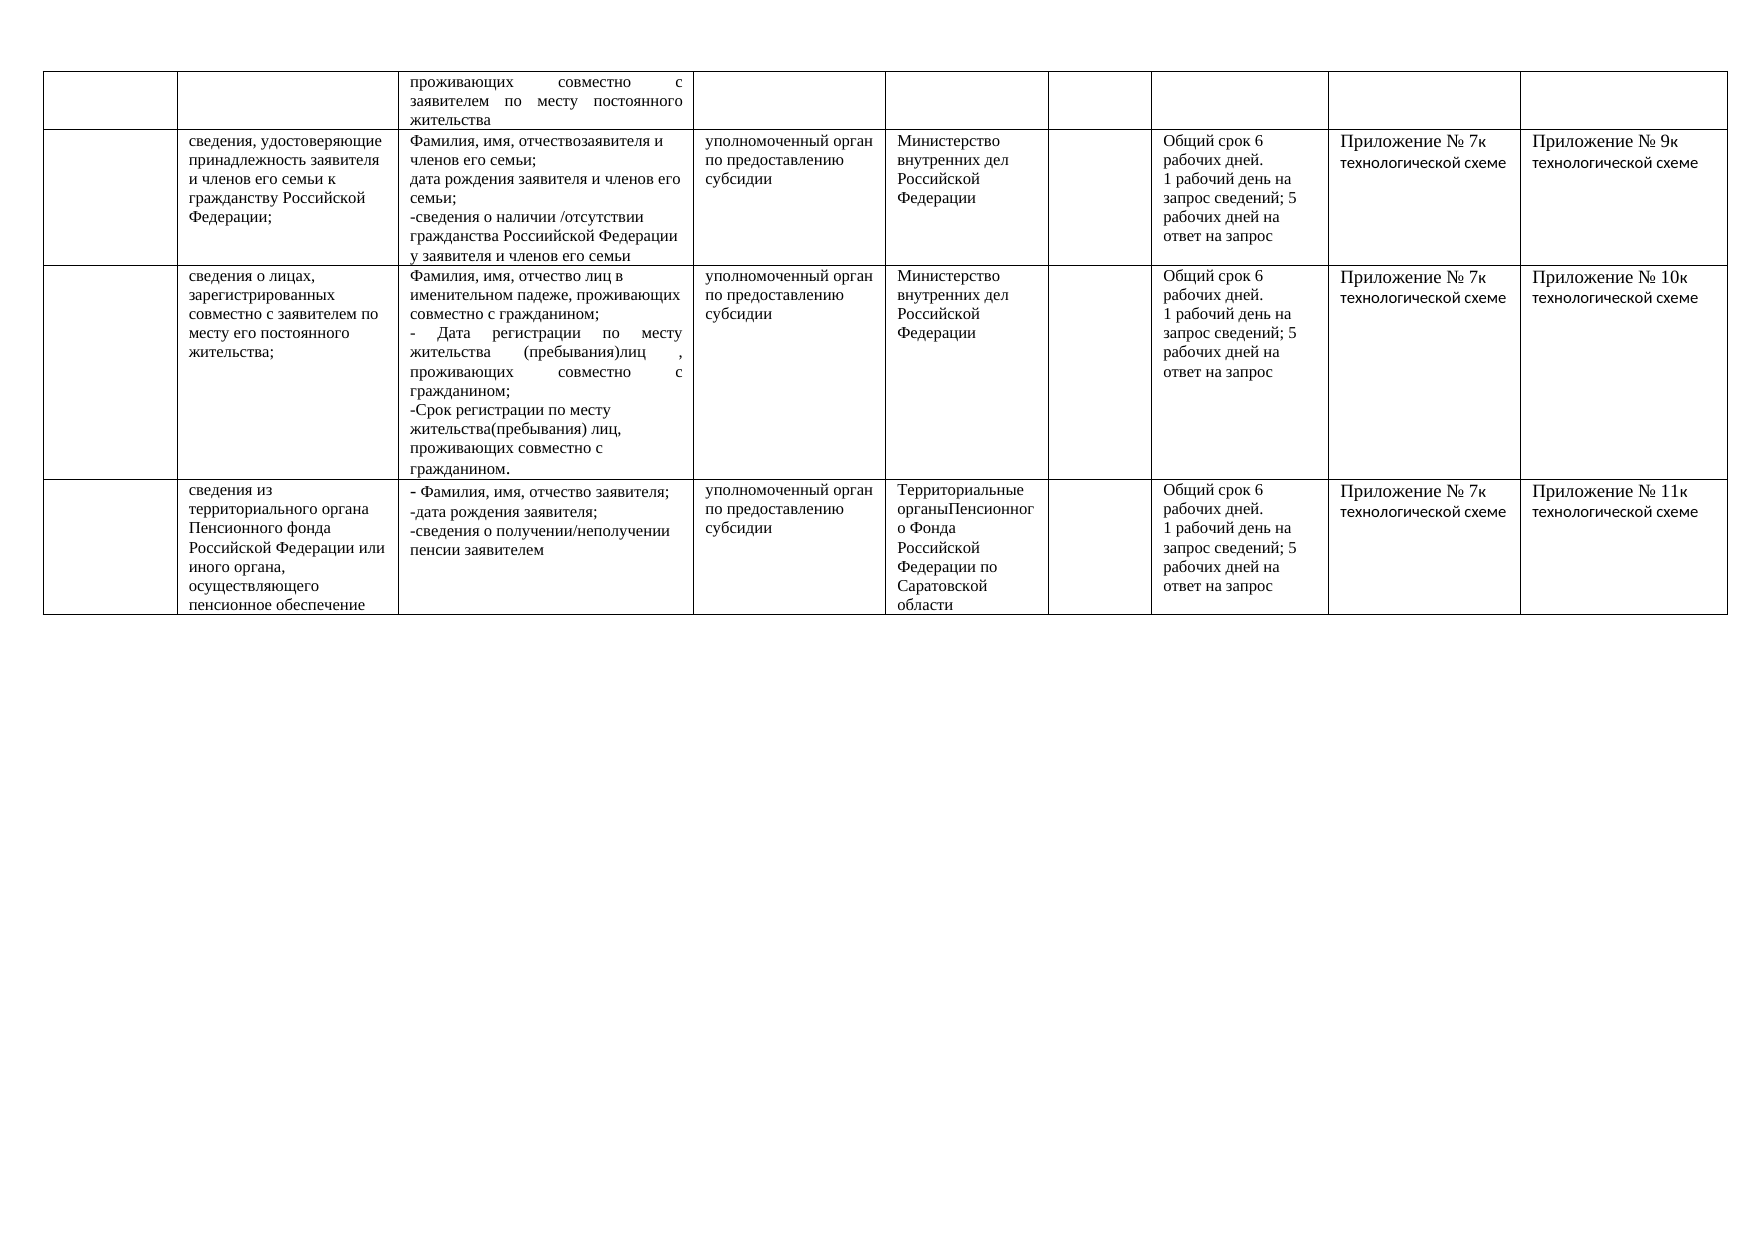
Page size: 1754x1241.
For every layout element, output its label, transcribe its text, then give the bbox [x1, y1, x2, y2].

table_cell уполномоченный орган по предоставлению субсидии [694, 130, 885, 264]
table_cell [1049, 72, 1151, 129]
table_cell уполномоченный орган по предоставлению субсидии [694, 480, 885, 614]
table_cell Фамилия, имя, отчествозаявителя и членов его семьи; дата рождения заявителя и членов его семьи; -сведения о наличии /отсутствии гражданства Россиийской Федерации у заявителя и членов его семьи [399, 130, 693, 264]
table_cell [1329, 72, 1520, 129]
table_cell - Фамилия, имя, отчество заявителя; -дата рождения заявителя; -сведения о получении/неполучении пенсии заявителем [399, 480, 693, 614]
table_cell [886, 72, 1048, 129]
table_cell сведения из территориального органа Пенсионного фонда Российской Федерации или иного органа, осуществляющего пенсионное обеспечение [178, 480, 398, 614]
table_cell [1049, 266, 1151, 479]
table_cell Общий срок 6 рабочих дней. 1 рабочий день на запрос сведений; 5 рабочих дней на ответ на запрос [1152, 130, 1328, 264]
table_cell сведения, удостоверяющие принадлежность заявителя и членов его семьи к гражданству Российской Федерации; [178, 130, 398, 264]
table_cell [1049, 480, 1151, 614]
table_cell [694, 72, 885, 129]
table_cell Фамилия, имя, отчество лиц в именительном падеже, проживающих совместно с гражданином; - Дата регистрации по месту жительства (пребывания)лиц , проживающих совместно с гражданином; -Срок регистрации по месту жительства(пребывания) лиц, проживающих совместно с гражданином. [399, 266, 693, 479]
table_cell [178, 72, 398, 129]
table_cell Территориальные органыПенсионного Фонда Российской Федерации по Саратовской области [886, 480, 1048, 614]
table_cell [44, 266, 177, 479]
table_cell [44, 72, 177, 129]
table_cell Министерство внутренних дел Российской Федерации [886, 266, 1048, 479]
table_cell Общий срок 6 рабочих дней. 1 рабочий день на запрос сведений; 5 рабочих дней на ответ на запрос [1152, 266, 1328, 479]
table_cell [44, 130, 177, 264]
table_cell Приложение № 7к технологической схеме [1329, 266, 1520, 479]
table_cell Приложение № 7к технологической схеме [1329, 480, 1520, 614]
table_cell [1049, 130, 1151, 264]
table_cell [44, 480, 177, 614]
table_cell Общий срок 6 рабочих дней. 1 рабочий день на запрос сведений; 5 рабочих дней на ответ на запрос [1152, 480, 1328, 614]
table_cell Приложение № 11к технологической схеме [1521, 480, 1727, 614]
table_cell Министерство внутренних дел Российской Федерации [886, 130, 1048, 264]
table_cell Приложение № 9к технологической схеме [1521, 130, 1727, 264]
table_cell сведения о лицах, зарегистрированных совместно с заявителем по месту его постоянного жительства; [178, 266, 398, 479]
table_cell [399, 72, 693, 129]
table_cell Приложение № 7к технологической схеме [1329, 130, 1520, 264]
table_cell уполномоченный орган по предоставлению субсидии [694, 266, 885, 479]
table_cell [1152, 72, 1328, 129]
table_cell Приложение № 10к технологической схеме [1521, 266, 1727, 479]
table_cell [1521, 72, 1727, 129]
